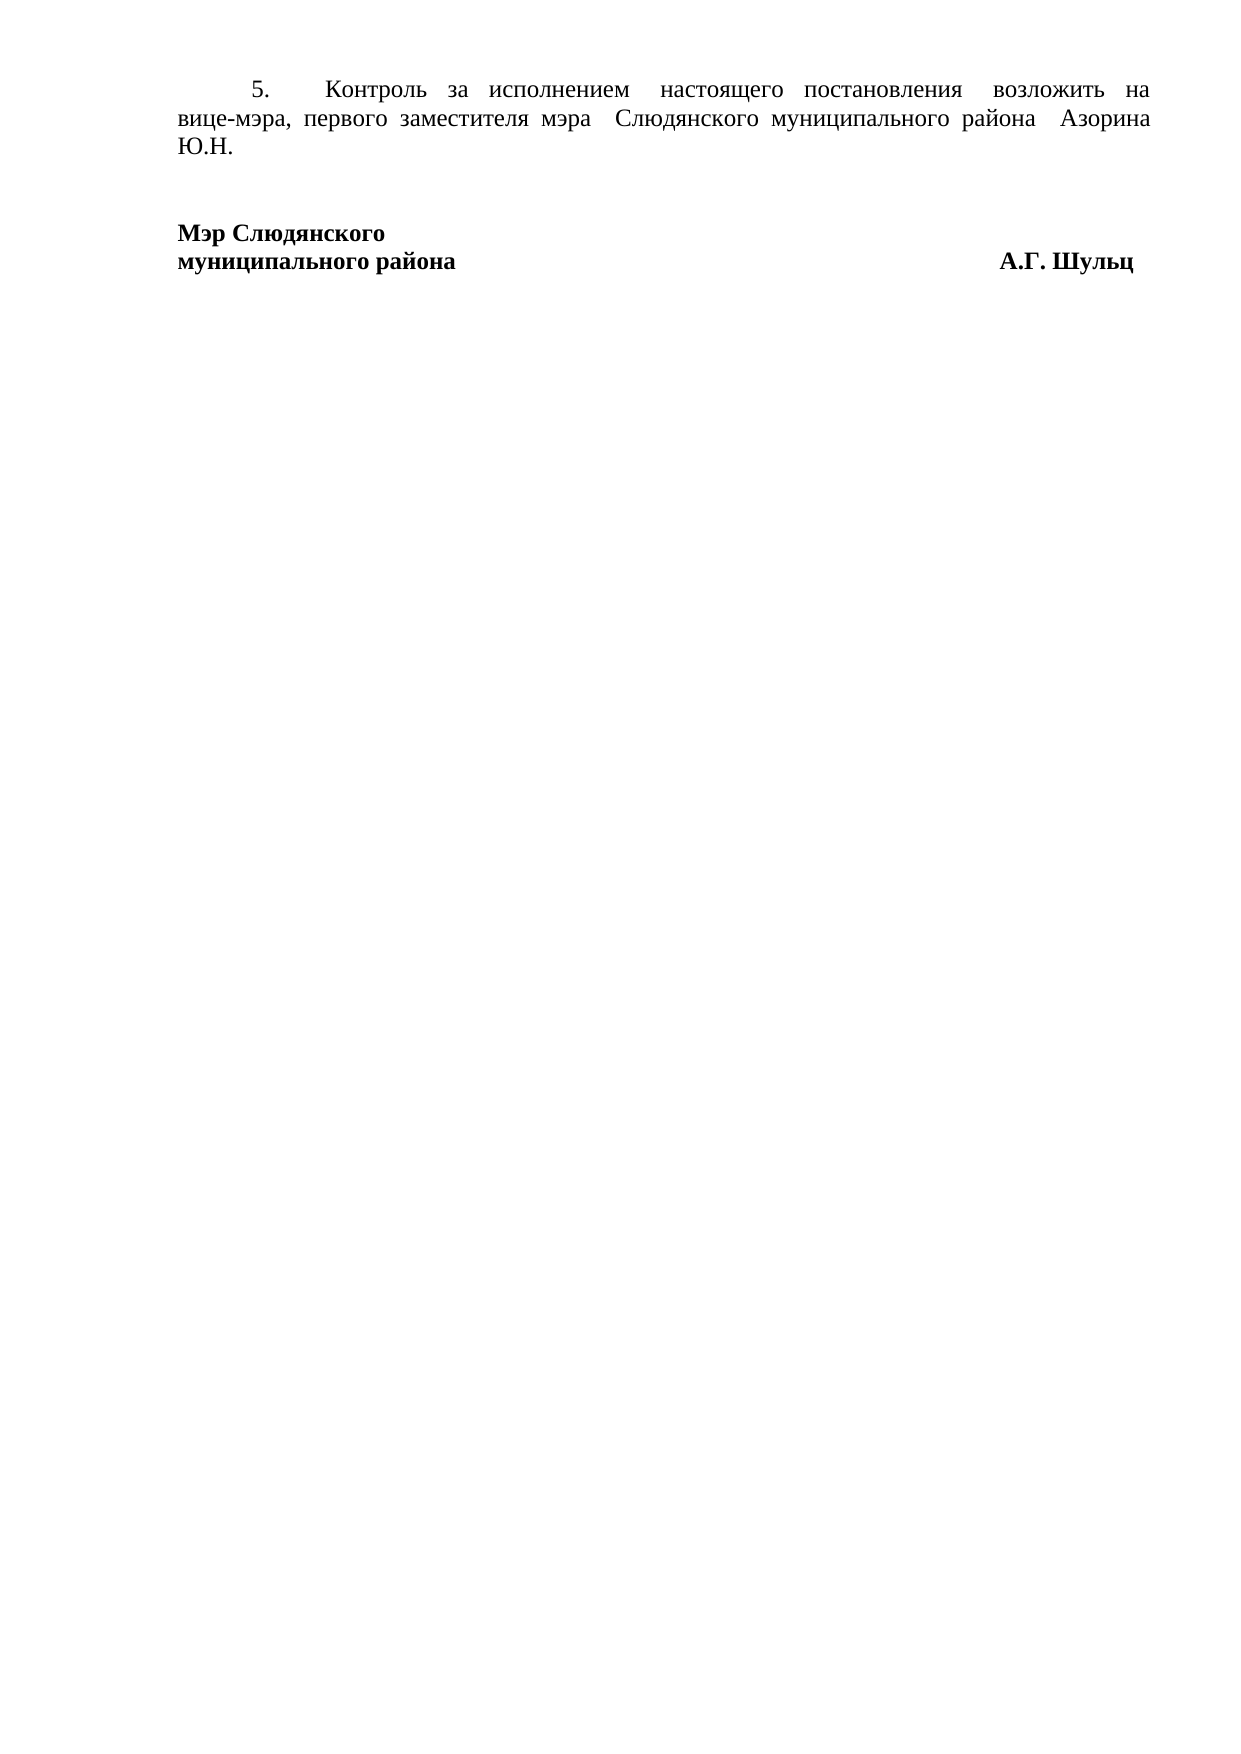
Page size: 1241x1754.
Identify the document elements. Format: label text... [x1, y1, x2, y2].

text Мэр Слюдянского [177, 218, 1152, 246]
text муниципального района А.Г. Шульц [177, 246, 1152, 275]
list Контроль за исполнением настоящего постановления возложить на вице-мэра, первого заместителя мэра Слюдянского муниципального района Азорина Ю.Н. [177, 74, 1152, 160]
